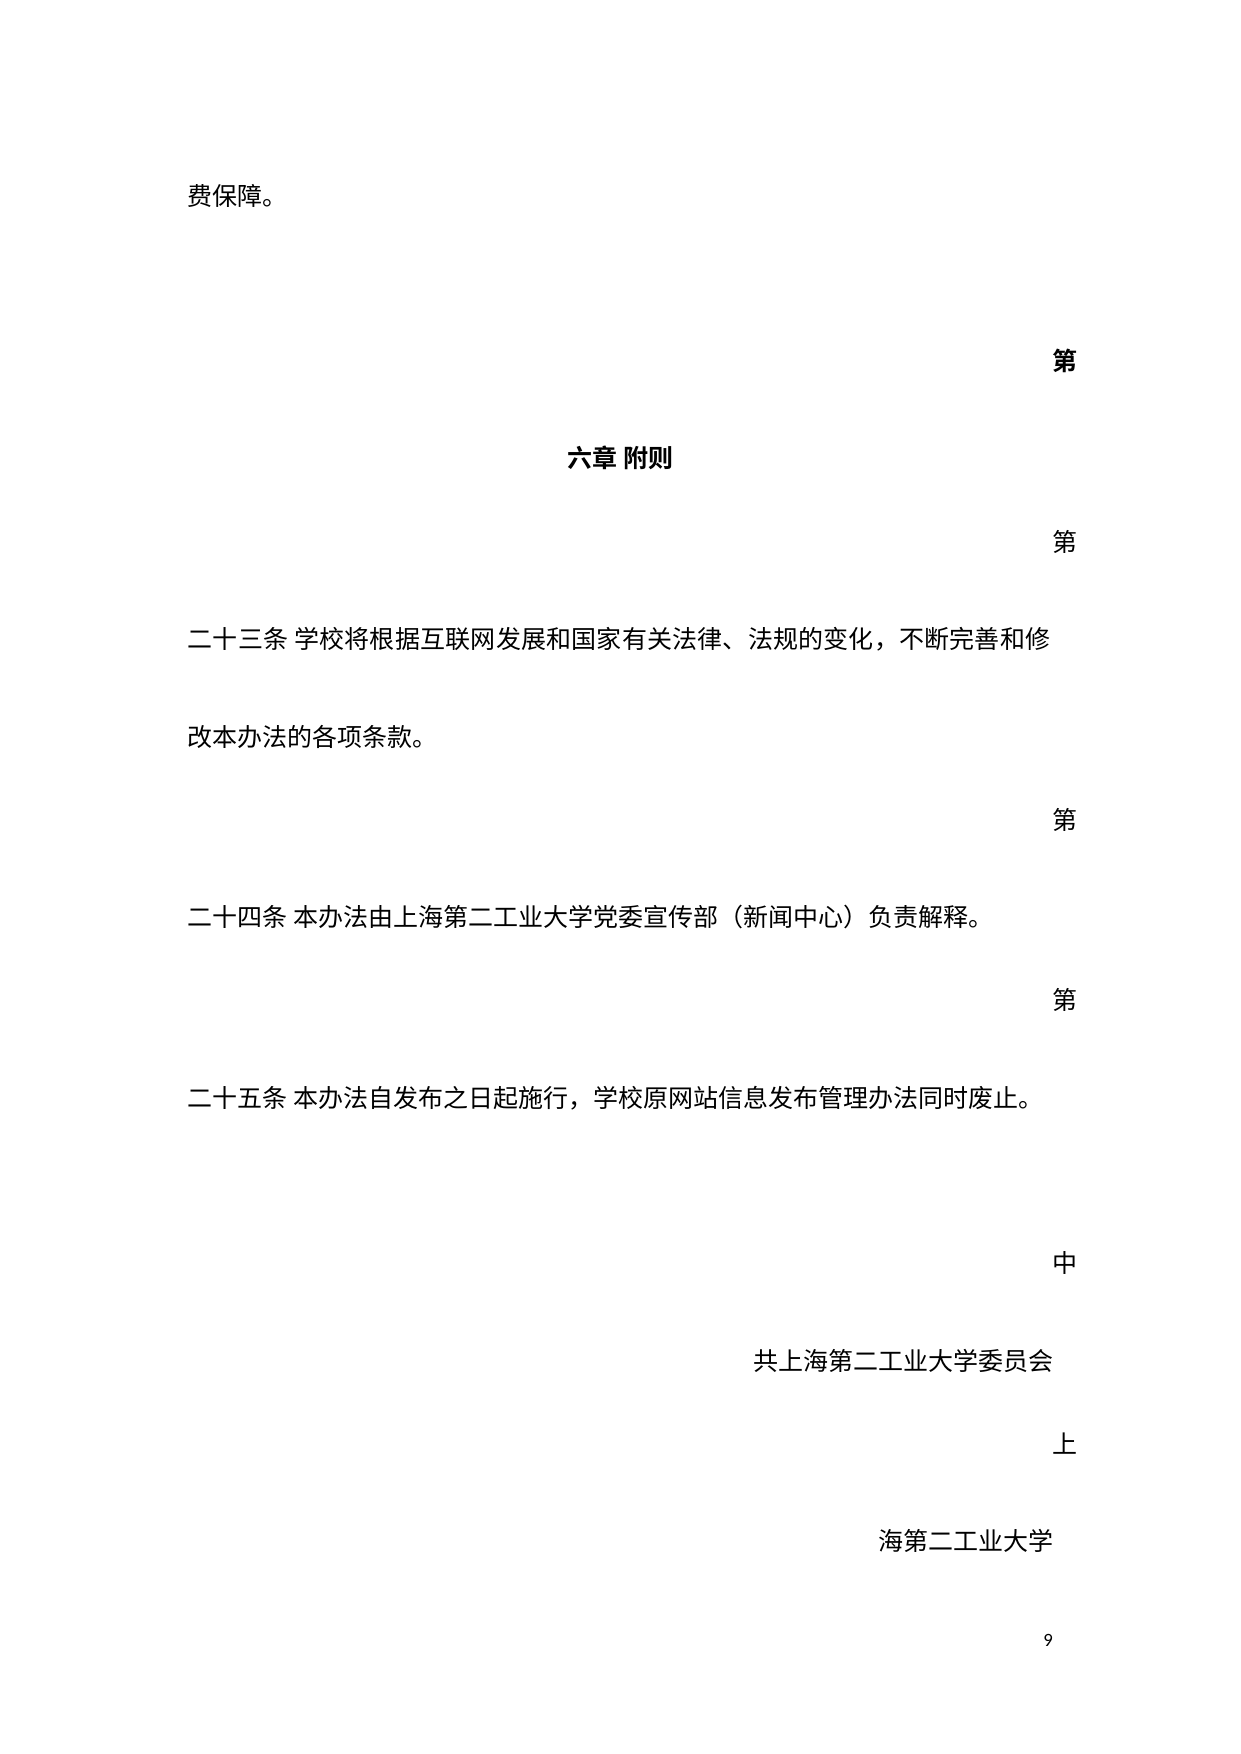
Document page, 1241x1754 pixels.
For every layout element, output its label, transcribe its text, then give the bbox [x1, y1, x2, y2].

text 第六章 附则 [187, 327, 1053, 489]
text 第二十四条 本办法由上海第二工业大学党委宣传部（新闻中心）负责解释。 [187, 786, 1053, 948]
text 第二十三条 学校将根据互联网发展和国家有关法律、法规的变化，不断完善和修改本办法的各项条款。 [187, 508, 1053, 768]
text 上海第二工业大学 [187, 1410, 1053, 1572]
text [187, 162, 1053, 227]
text 中共上海第二工业大学委员会 [187, 1229, 1053, 1392]
text 第二十五条 本办法自发布之日起施行，学校原网站信息发布管理办法同时废止。 [187, 966, 1053, 1129]
